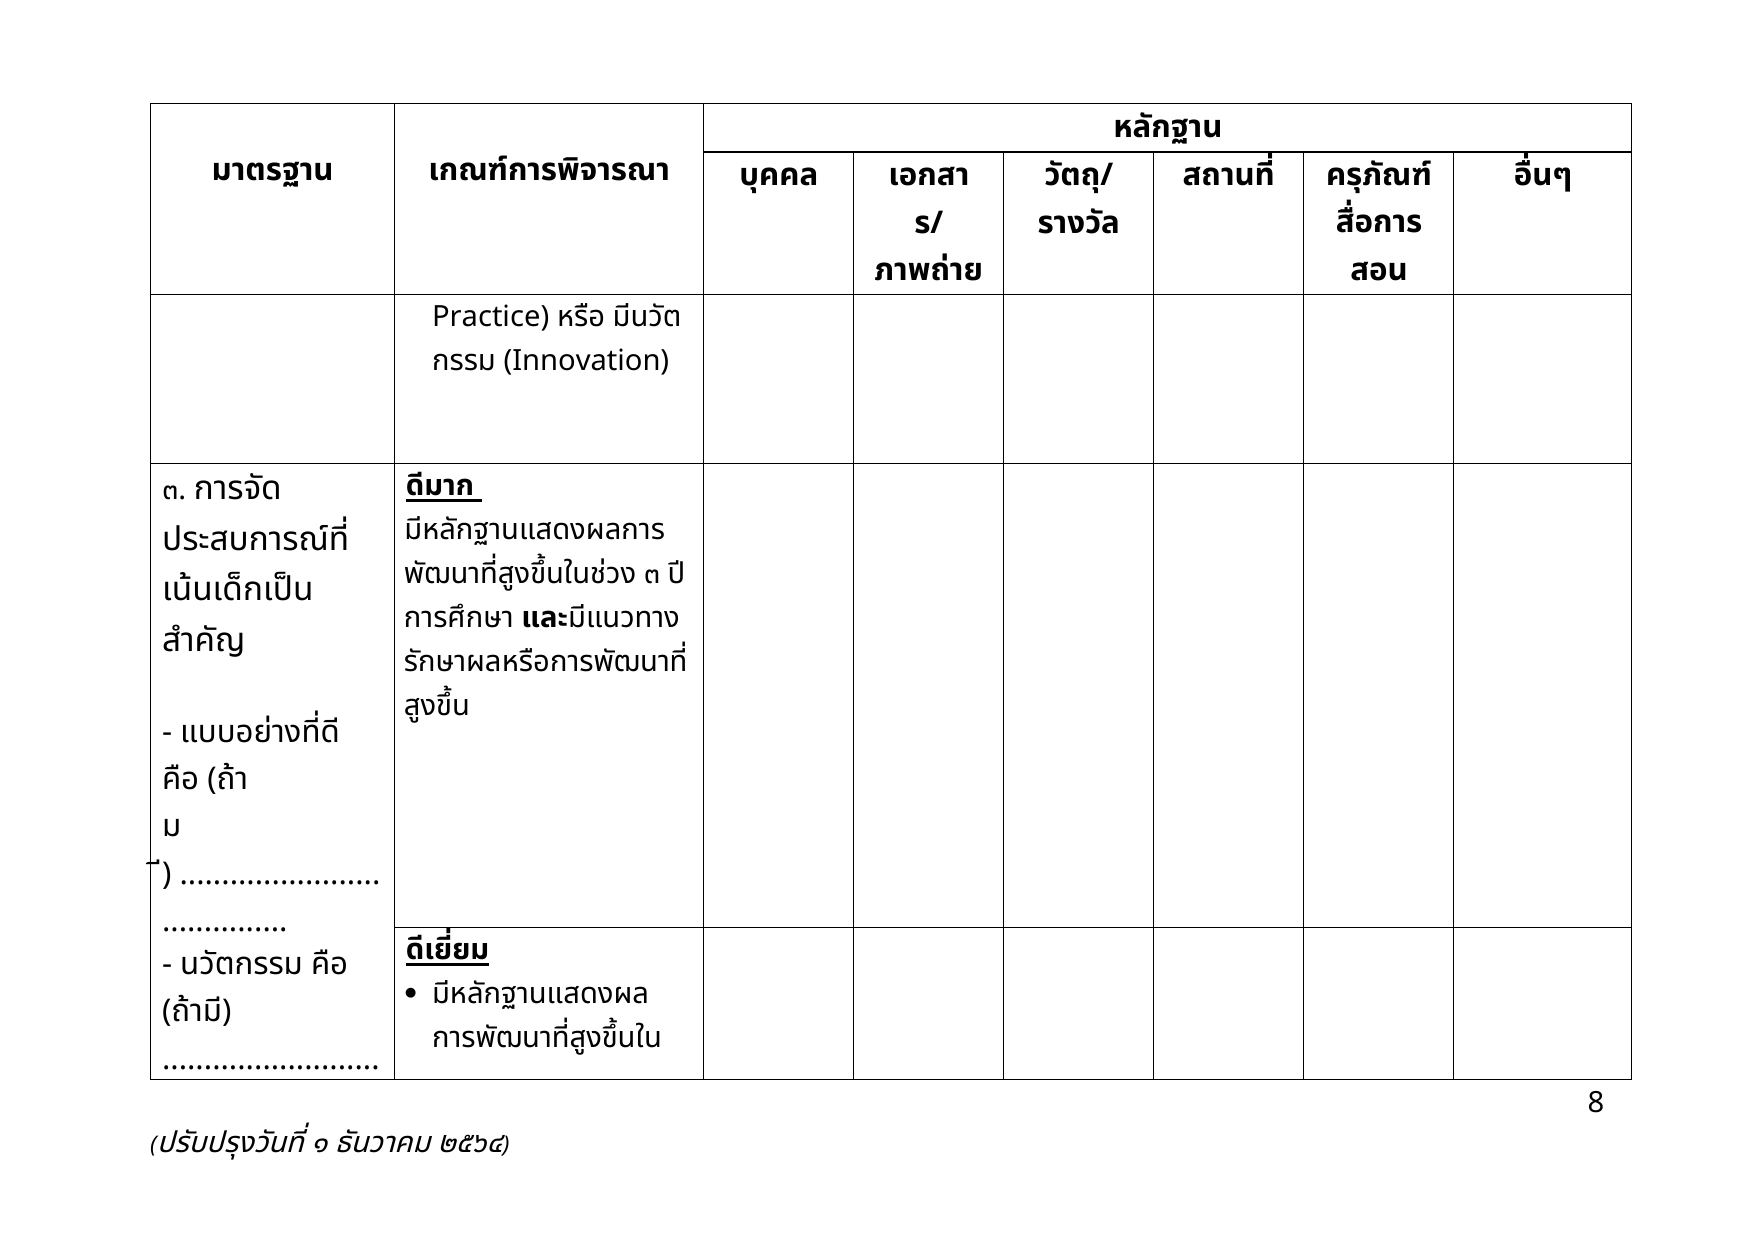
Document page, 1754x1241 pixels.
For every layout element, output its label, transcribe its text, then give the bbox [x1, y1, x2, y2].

table_cell [1454, 295, 1631, 463]
table_cell [854, 928, 1003, 1078]
table_header หลักฐาน [704, 104, 1631, 151]
table_cell [1154, 464, 1303, 927]
table_cell [1004, 295, 1153, 463]
table_cell [1304, 295, 1453, 463]
table_cell [854, 464, 1003, 927]
table_cell [1304, 464, 1453, 927]
table_cell [1004, 928, 1153, 1078]
table_cell สถานที่ [1154, 153, 1303, 294]
table_cell ๓. การจัดประสบการณ์ที่เน้นเด็กเป็นสำคัญ - แบบอย่างที่ดี คือ (ถ้ามี) ....................................... - นวัตกรรม คือ (ถ้ามี) ....................................... [151, 464, 394, 1078]
table_cell [704, 464, 853, 927]
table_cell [395, 928, 703, 1078]
table_cell เอกสาร/ภาพถ่าย [854, 153, 1003, 294]
table_cell [854, 295, 1003, 463]
table_cell [1454, 464, 1631, 927]
table_cell [1154, 295, 1303, 463]
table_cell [395, 295, 703, 463]
table_cell [1004, 464, 1153, 927]
table_cell ครุภัณฑ์ สื่อการสอน [1304, 153, 1453, 294]
table_header มาตรฐาน [151, 104, 394, 294]
table_cell [704, 295, 853, 463]
table_cell [1154, 928, 1303, 1078]
table_cell วัตถุ/รางวัล [1004, 153, 1153, 294]
table_cell [1454, 928, 1631, 1078]
table_cell [704, 928, 853, 1078]
table_cell อื่นๆ [1454, 153, 1631, 294]
table_cell บุคคล [704, 153, 853, 294]
table_cell ดีมาก มีหลักฐานแสดงผลการพัฒนาที่สูงขึ้นในช่วง ๓ ปีการศึกษา และมีแนวทางรักษาผลหรือการพัฒนาที่สูงขึ้น [395, 464, 703, 927]
table_cell [1304, 928, 1453, 1078]
table_header เกณฑ์การพิจารณา [395, 104, 703, 294]
